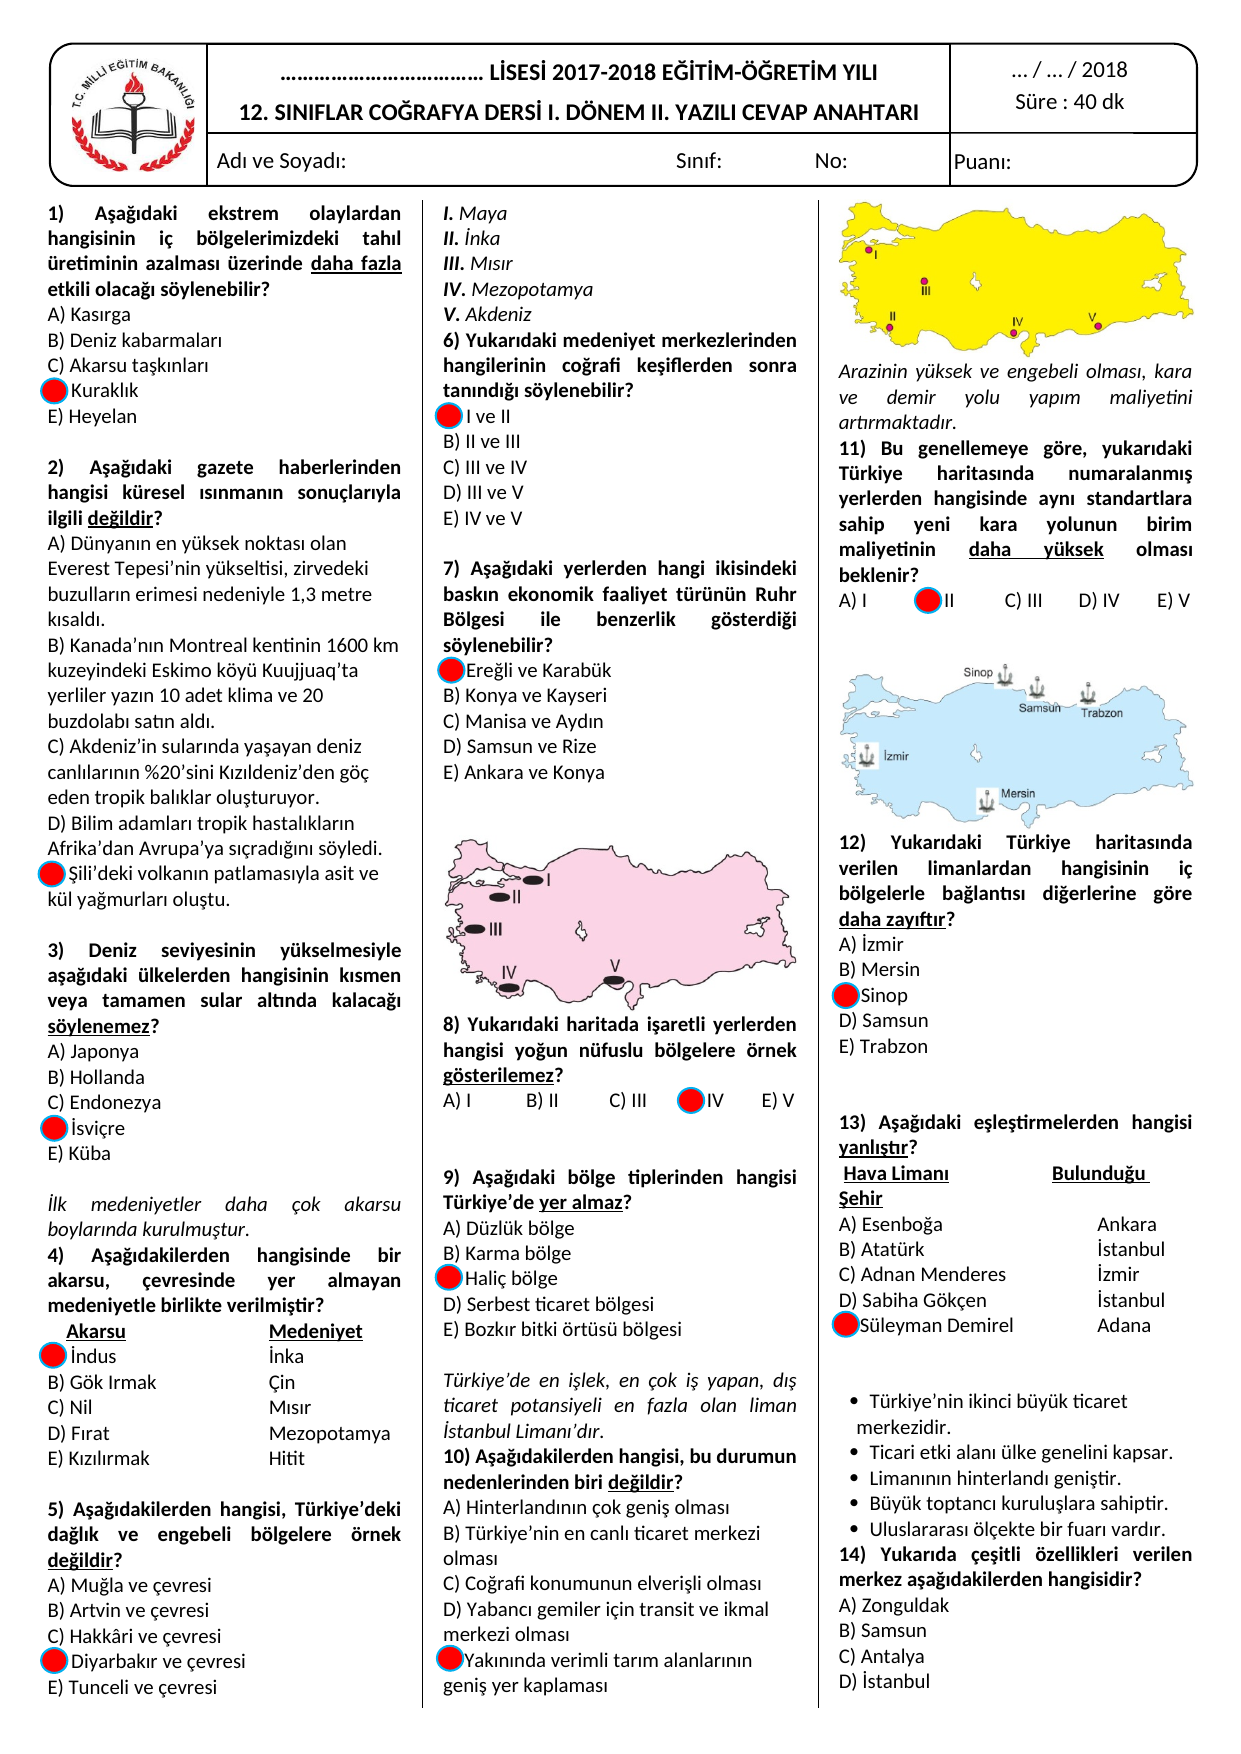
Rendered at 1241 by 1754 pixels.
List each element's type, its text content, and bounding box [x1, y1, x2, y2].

list Uluslararası ölçekte bir fuarı vardır. [850, 1516, 1193, 1541]
text B) Samsun [838, 1617, 1193, 1643]
text 6) Yukarıdaki medeniyet merkezlerinden hangilerinin coğrafi keşiflerden sonra tanındığı söylenebilir? [443, 327, 797, 403]
text C) Adnan Menderes İzmir [838, 1262, 1193, 1287]
text 11) Bu genellemeye göre, yukarıdaki Türkiye haritasında numaralanmış yerlerden hangisinde aynı standartlara sahip yeni kara yolunun birim maliyetinin daha yüksek olması beklenir? [838, 435, 1193, 587]
text 12) Yukarıdaki Türkiye haritasında verilen limanlardan hangisinin iç bölgelerle bağlantısı diğerlerine göre daha zayıftır? [838, 830, 1193, 931]
text A) Kasırga [47, 301, 402, 327]
picture [71, 58, 195, 172]
text E) Şili’deki volkanın patlamasıyla asit ve kül yağmurları oluştu. [47, 861, 402, 911]
list Ticari etki alanı ülke genelini kapsar. [850, 1439, 1193, 1465]
text 1) Aşağıdaki ekstrem olaylardan hangisinin iç bölgelerimizdeki tahıl üretiminin azalması üzerinde daha fazla etkili olacağı söylenebilir? [47, 200, 402, 301]
text A) I ve II [456, 403, 797, 428]
text V. Akdeniz [443, 301, 797, 327]
text B) Konya ve Kayseri [443, 683, 797, 708]
text C) Antalya [838, 1643, 1193, 1668]
text E) Yakınında verimli tarım alanlarının geniş yer kaplaması [443, 1647, 797, 1698]
text A) Zonguldak [838, 1592, 1193, 1617]
text D) Serbest ticaret bölgesi [443, 1291, 797, 1316]
text A) I B) II C) III D) IV E) V [934, 587, 1193, 613]
text IV. Mezopotamya [443, 276, 797, 301]
text A) İzmir [838, 931, 1193, 957]
text 4) Aşağıdakilerden hangisinde bir akarsu, çevresinde yer almayan medeniyetle birlikte verilmiştir? [47, 1242, 402, 1318]
text A) I B) II C) III D) IV E) V [699, 1088, 797, 1113]
text C) Nil Mısır [47, 1394, 402, 1420]
text Arazinin yüksek ve engebeli olması, kara ve demir yolu yapım maliyetini artırmaktadır. [838, 359, 1193, 435]
text A) I B) II C) III D) IV E) V [443, 1088, 683, 1113]
text A) Düzlük bölge [443, 1215, 797, 1240]
text C) Coğrafi konumunun elverişli olması [443, 1571, 797, 1596]
text D) İstanbul [838, 1668, 1193, 1694]
text B) Deniz kabarmaları [47, 327, 402, 352]
picture [442, 835, 798, 1012]
text B) Türkiye’nin en canlı ticaret merkezi olması [443, 1520, 797, 1571]
list Limanının hinterlandı geniştir. [850, 1465, 1193, 1490]
text 2) Aşağıdaki gazete haberlerinden hangisi küresel ısınmanın sonuçlarıyla ilgili değildir? [47, 454, 402, 530]
text I. Maya [443, 200, 797, 225]
text C) Manisa ve Aydın [443, 708, 797, 733]
text E) Tunceli ve çevresi [47, 1674, 402, 1699]
picture [838, 199, 1195, 359]
text E) Küba [47, 1140, 402, 1166]
text E) Kızılırmak Hitit [47, 1445, 402, 1471]
text D) Samsun ve Rize [443, 733, 797, 759]
text D) Sabiha Gökçen İstanbul [838, 1287, 1193, 1312]
text II. İnka [443, 225, 797, 251]
text 14) Yukarıda çeşitli özellikleri verilen merkez aşağıdakilerden hangisidir? [838, 1541, 1193, 1592]
text B) Kanada’nın Montreal kentinin 1600 km kuzeyindeki Eskimo köyü Kuujjuaq’ta yerliler yazın 10 adet klima ve 20 buzdolabı satın aldı. [47, 632, 402, 733]
list Türkiye’nin ikinci büyük ticaret merkezidir. [850, 1389, 1193, 1439]
text B) II ve III [443, 428, 797, 454]
text E) Ankara ve Konya [443, 759, 797, 784]
text 5) Aşağıdakilerden hangisi, Türkiye’deki dağlık ve engebeli bölgelere örnek değildir? [47, 1496, 402, 1572]
text E) Trabzon [838, 1033, 1193, 1058]
text E) IV ve V [443, 505, 797, 530]
text 8) Yukarıdaki haritada işaretli yerlerden hangisi yoğun nüfuslu bölgelere örnek gösterilemez? [443, 1012, 797, 1088]
text 13) Aşağıdaki eşleştirmelerden hangisi yanlıştır? [838, 1109, 1193, 1160]
text C) Haliç bölge [454, 1266, 797, 1291]
text D) Bilim adamları tropik hastalıkların Afrika’dan Avrupa’ya sıçradığını söyledi. [47, 810, 402, 861]
text E) Bozkır bitki örtüsü bölgesi [443, 1316, 797, 1342]
text D) III ve V [443, 479, 797, 505]
text E) Heyelan [47, 403, 402, 428]
text A) Ereğli ve Karabük [458, 657, 797, 683]
text A) I B) II C) III D) IV E) V [838, 587, 922, 613]
text D) İsviçre [60, 1115, 402, 1140]
text D) Samsun [838, 1007, 1193, 1033]
text B) Mersin [838, 957, 1193, 982]
text C) Sinop [851, 982, 1193, 1007]
text A) Muğla ve çevresi [47, 1572, 402, 1598]
text E) Süleyman Demirel Adana [851, 1312, 1193, 1338]
text B) Artvin ve çevresi [47, 1598, 402, 1623]
picture [838, 663, 1195, 830]
text 10) Aşağıdakilerden hangisi, bu durumun nedenlerinden biri değildir? [443, 1443, 797, 1494]
text Akarsu Medeniyet [47, 1318, 402, 1343]
text C) Endonezya [47, 1089, 402, 1115]
text D) Yabancı gemiler için transit ve ikmal merkezi olması [443, 1596, 797, 1647]
text B) Gök Irmak Çin [47, 1369, 402, 1394]
text 3) Deniz seviyesinin yükselmesiyle aşağıdaki ülkelerden hangisinin kısmen veya tamamen sular altında kalacağı söylenemez? [47, 937, 402, 1038]
list Büyük toptancı kuruluşlara sahiptir. [850, 1490, 1193, 1516]
text 9) Aşağıdaki bölge tiplerinden hangisi Türkiye’de yer almaz? [443, 1164, 797, 1215]
text D) Diyarbakır ve çevresi [60, 1648, 402, 1674]
text A) İndus İnka [58, 1343, 402, 1369]
text A) Japonya [47, 1038, 402, 1064]
text 7) Aşağıdaki yerlerden hangi ikisindeki baskın ekonomik faaliyet türünün Ruhr Bölgesi ile benzerlik gösterdiği söylenebilir? [443, 556, 797, 657]
text III. Mısır [443, 251, 797, 276]
text C) III ve IV [443, 454, 797, 479]
text A) Hinterlandının çok geniş olması [443, 1494, 797, 1520]
text B) Hollanda [47, 1064, 402, 1089]
text A) Dünyanın en yüksek noktası olan Everest Tepesi’nin yükseltisi, zirvedeki buzulların erimesi nedeniyle 1,3 metre kısaldı. [47, 530, 402, 632]
text C) Hakkâri ve çevresi [47, 1623, 402, 1648]
text Türkiye’de en işlek, en çok iş yapan, dış ticaret potansiyeli en fazla olan liman İstanbul Limanı’dır. [443, 1367, 797, 1443]
text B) Karma bölge [443, 1240, 797, 1266]
text C) Akarsu taşkınları [47, 352, 402, 378]
text D) Fırat Mezopotamya [47, 1420, 402, 1445]
text Hava Limanı Bulunduğu Şehir [838, 1160, 1193, 1211]
text C) Akdeniz’in sularında yaşayan deniz canlılarının %20’sini Kızıldeniz’den göç eden tropik balıklar oluşturuyor. [47, 733, 402, 810]
text A) Esenboğa Ankara [838, 1211, 1193, 1236]
text B) Atatürk İstanbul [838, 1236, 1193, 1262]
text D) Kuraklık [61, 378, 402, 403]
text İlk medeniyetler daha çok akarsu boylarında kurulmuştur. [47, 1191, 402, 1242]
